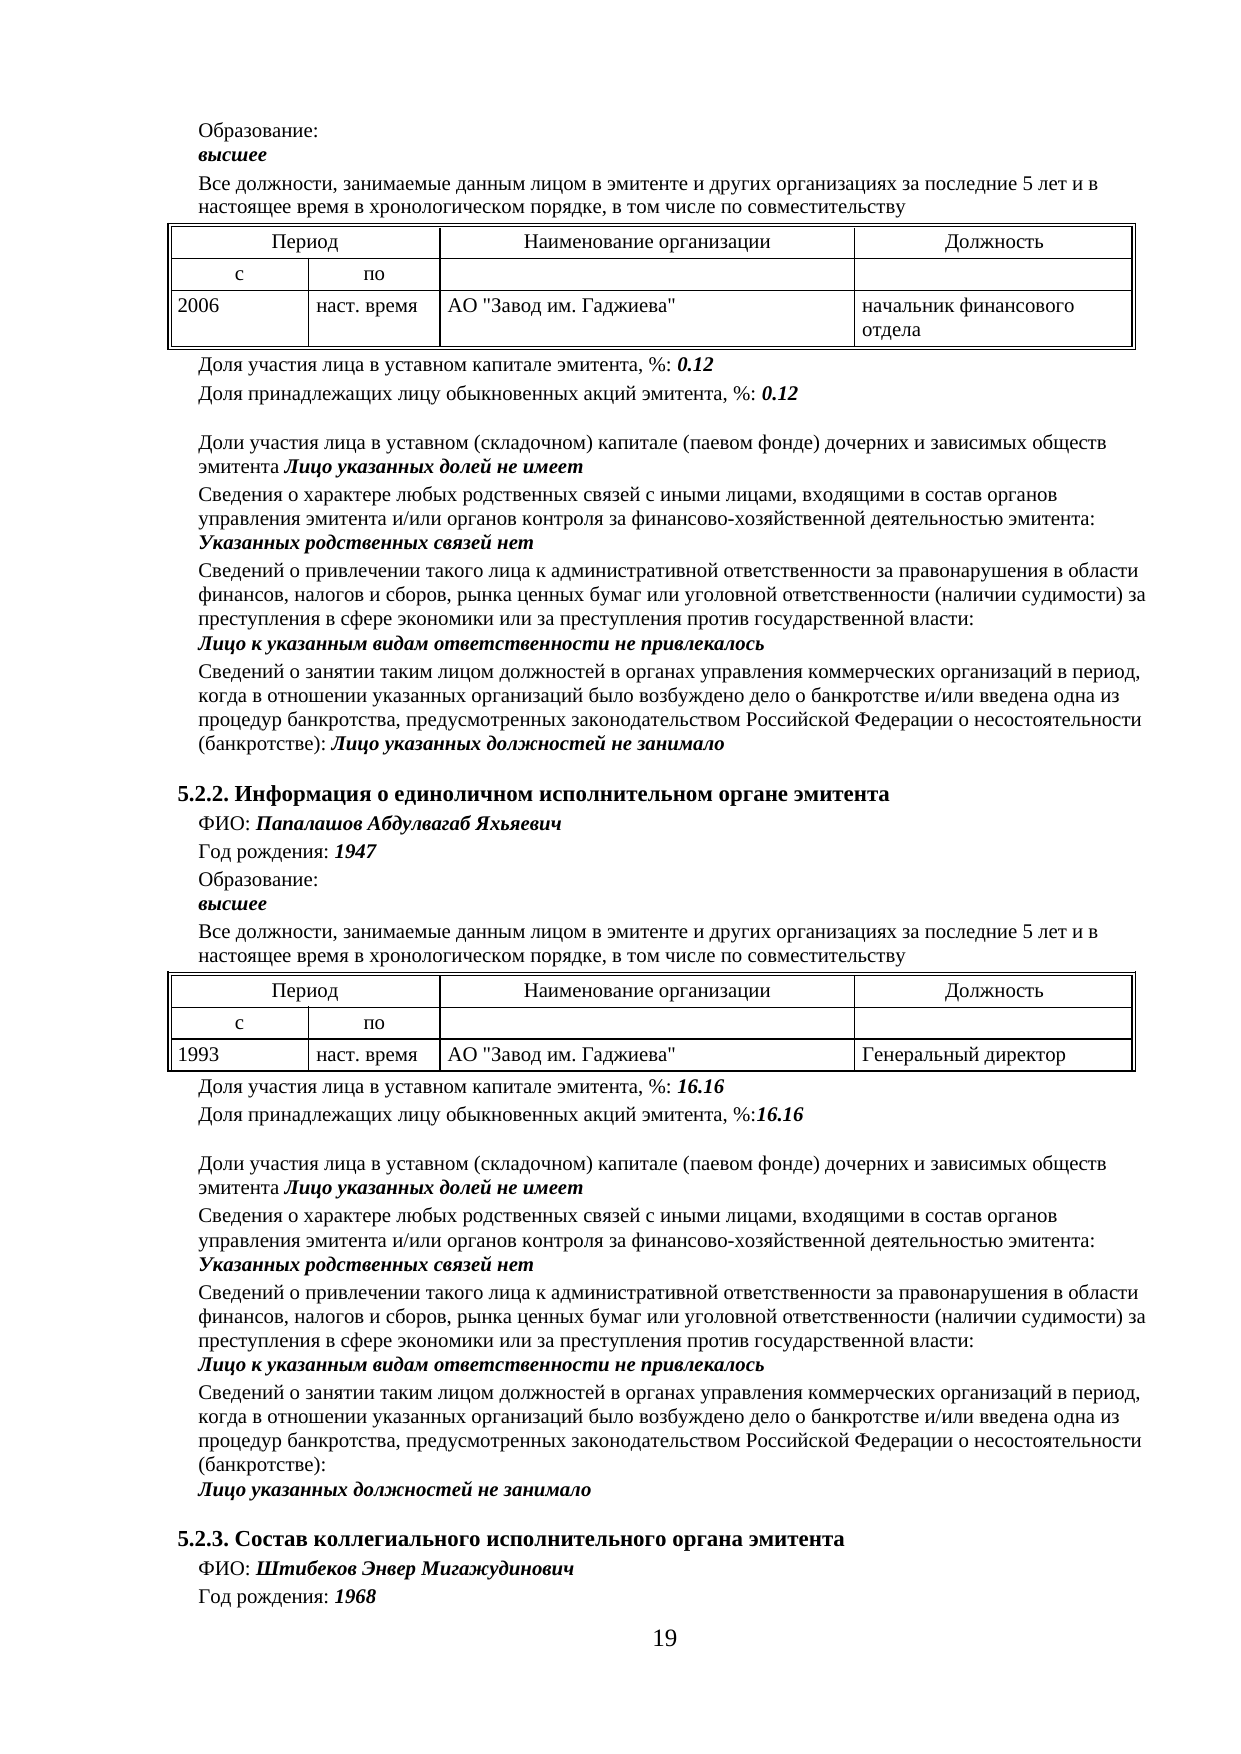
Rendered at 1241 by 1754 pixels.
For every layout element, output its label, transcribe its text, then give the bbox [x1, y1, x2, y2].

table_header Наименование организации [441, 976, 854, 1006]
table_header Период [172, 227, 440, 258]
table_cell с [172, 259, 308, 289]
table_cell [855, 259, 1131, 289]
table_header Наименование организации [441, 227, 854, 258]
table_cell Генеральный директор [855, 1040, 1131, 1070]
text 5.2.2. Информация о единоличном исполнительном органе эмитента [177, 780, 1152, 806]
text ФИО: Папалашов Абдулвагаб Яхьяевич [198, 810, 1152, 834]
table_cell [855, 1008, 1131, 1038]
text Доля принадлежащих лицу обыкновенных акций эмитента, %:16.16 [198, 1102, 1152, 1126]
text 5.2.3. Состав коллегиального исполнительного органа эмитента [177, 1526, 1152, 1552]
table_cell с [172, 1008, 308, 1038]
text Образование: высшее [198, 118, 1152, 166]
text Доля принадлежащих лицу обыкновенных акций эмитента, %: 0.12 [198, 381, 1152, 404]
table_cell по [309, 1008, 439, 1038]
text Сведений о занятии таким лицом должностей в органах управления коммерческих организаций в период, когда в отношении указанных организаций было возбуждено дело о банкротстве и/или введена одна из процедур банкротства, предусмотренных законодательством Российской Федерации о несостоятельности (банкротстве): Лицо указанных должностей не занимало [198, 1380, 1152, 1501]
table_cell АО "Завод им. Гаджиева" [441, 1040, 854, 1070]
text Год рождения: 1947 [198, 839, 1152, 863]
text Доли участия лица в уставном (складочном) капитале (паевом фонде) дочерних и зависимых обществ эмитента Лицо указанных долей не имеет [198, 1151, 1152, 1199]
table_cell 2006 [172, 291, 308, 346]
table_cell наст. время [309, 291, 439, 346]
text Доля участия лица в уставном капитале эмитента, %: 0.12 [198, 352, 1152, 376]
text Все должности, занимаемые данным лицом в эмитенте и других организациях за последние 5 лет и в настоящее время в хронологическом порядке, в том числе по совместительству [198, 919, 1152, 967]
text Сведений о привлечении такого лица к административной ответственности за правонарушения в области финансов, налогов и сборов, рынка ценных бумаг или уголовной ответственности (наличии судимости) за преступления в сфере экономики или за преступления против государственной власти: Лицо к указанным видам ответственности не привлекалось [198, 558, 1152, 654]
table_header Должность [855, 227, 1131, 258]
text Доля участия лица в уставном капитале эмитента, %: 16.16 [198, 1074, 1152, 1098]
text Доли участия лица в уставном (складочном) капитале (паевом фонде) дочерних и зависимых обществ эмитента Лицо указанных долей не имеет [198, 429, 1152, 478]
table_cell наст. время [309, 1040, 439, 1070]
table_cell [441, 259, 854, 289]
table_cell АО "Завод им. Гаджиева" [441, 291, 854, 346]
text Сведений о привлечении такого лица к административной ответственности за правонарушения в области финансов, налогов и сборов, рынка ценных бумаг или уголовной ответственности (наличии судимости) за преступления в сфере экономики или за преступления против государственной власти: Лицо к указанным видам ответственности не привлекалось [198, 1280, 1152, 1376]
table_cell [441, 1008, 854, 1038]
text ФИО: Штибеков Энвер Мигажудинович [198, 1556, 1152, 1580]
table_cell 1993 [172, 1040, 308, 1070]
text Сведений о занятии таким лицом должностей в органах управления коммерческих организаций в период, когда в отношении указанных организаций было возбуждено дело о банкротстве и/или введена одна из процедур банкротства, предусмотренных законодательством Российской Федерации о несостоятельности (банкротстве): Лицо указанных должностей не занимало [198, 659, 1152, 755]
table_cell начальник финансового отдела [855, 291, 1131, 346]
table_cell по [309, 259, 439, 289]
text Все должности, занимаемые данным лицом в эмитенте и других организациях за последние 5 лет и в настоящее время в хронологическом порядке, в том числе по совместительству [198, 170, 1152, 218]
table_header Период [172, 976, 439, 1006]
table_header Должность [855, 976, 1131, 1006]
text Год рождения: 1968 [198, 1584, 1152, 1608]
text Образование: высшее [198, 867, 1152, 915]
